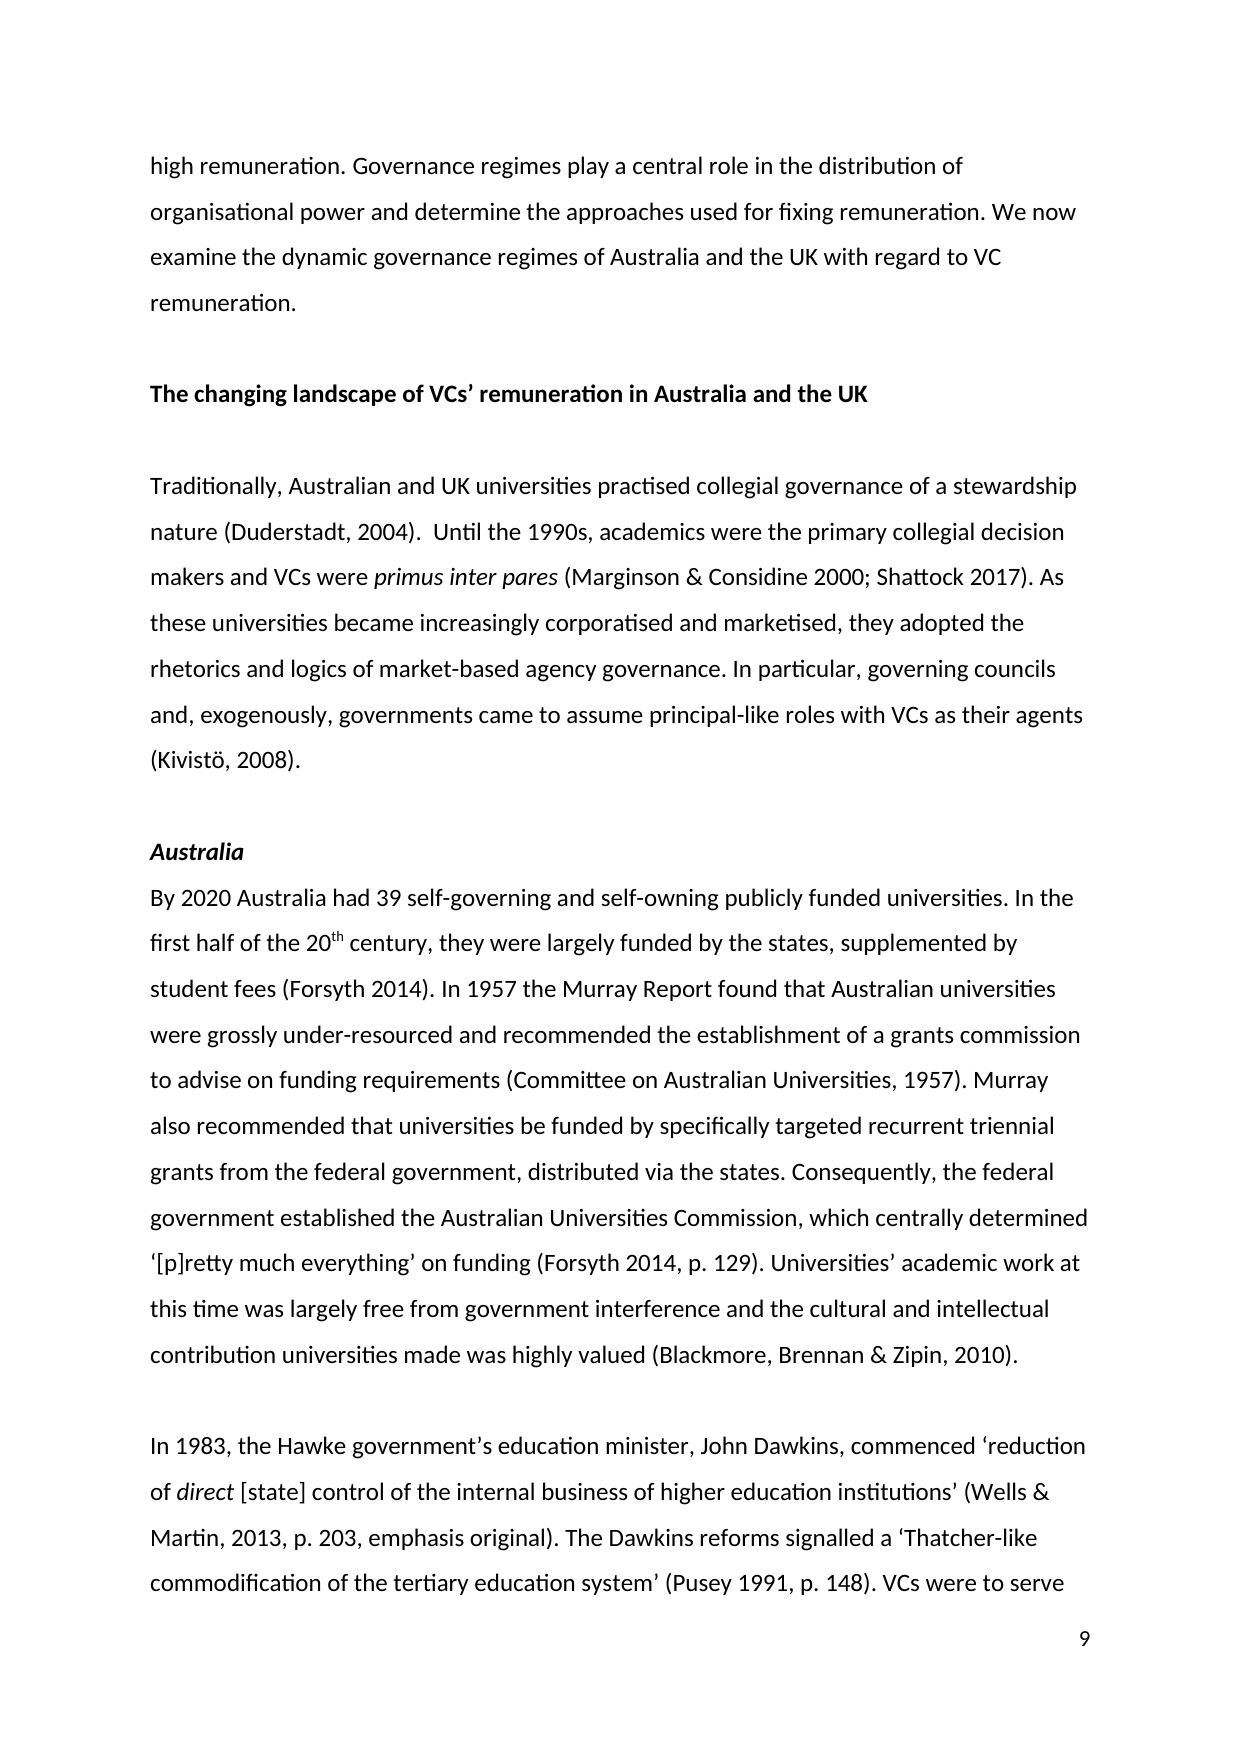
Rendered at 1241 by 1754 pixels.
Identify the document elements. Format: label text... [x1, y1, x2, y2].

text Traditionally, Australian and UK universities practised collegial governance of a stewardship nature (Duderstadt, 2004). Until the 1990s, academics were the primary collegial decision makers and VCs were primus inter pares (Marginson & Considine 2000; Shattock 2017). As these universities became increasingly corporatised and marketised, they adopted the rhetorics and logics of market-based agency governance. In particular, governing councils and, exogenously, governments came to assume principal-like roles with VCs as their agents (Kivistö, 2008). [150, 470, 1090, 775]
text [150, 1430, 1090, 1598]
text Australia [150, 836, 1090, 866]
text The changing landscape of VCs’ remuneration in Australia and the UK [150, 379, 1090, 409]
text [150, 150, 1090, 318]
text By 2020 Australia had 39 self-governing and self-owning publicly funded universities. In the first half of the 20th century, they were largely funded by the states, supplemented by student fees (Forsyth 2014). In 1957 the Murray Report found that Australian universities were grossly under-resourced and recommended the establishment of a grants commission to advise on funding requirements (Committee on Australian Universities, 1957). Murray also recommended that universities be funded by specifically targeted recurrent triennial grants from the federal government, distributed via the states. Consequently, the federal government established the Australian Universities Commission, which centrally determined ‘[p]retty much everything’ on funding (Forsyth 2014, p. 129). Universities’ academic work at this time was largely free from government interference and the cultural and intellectual contribution universities made was highly valued (Blackmore, Brennan & Zipin, 2010). [150, 882, 1090, 1369]
